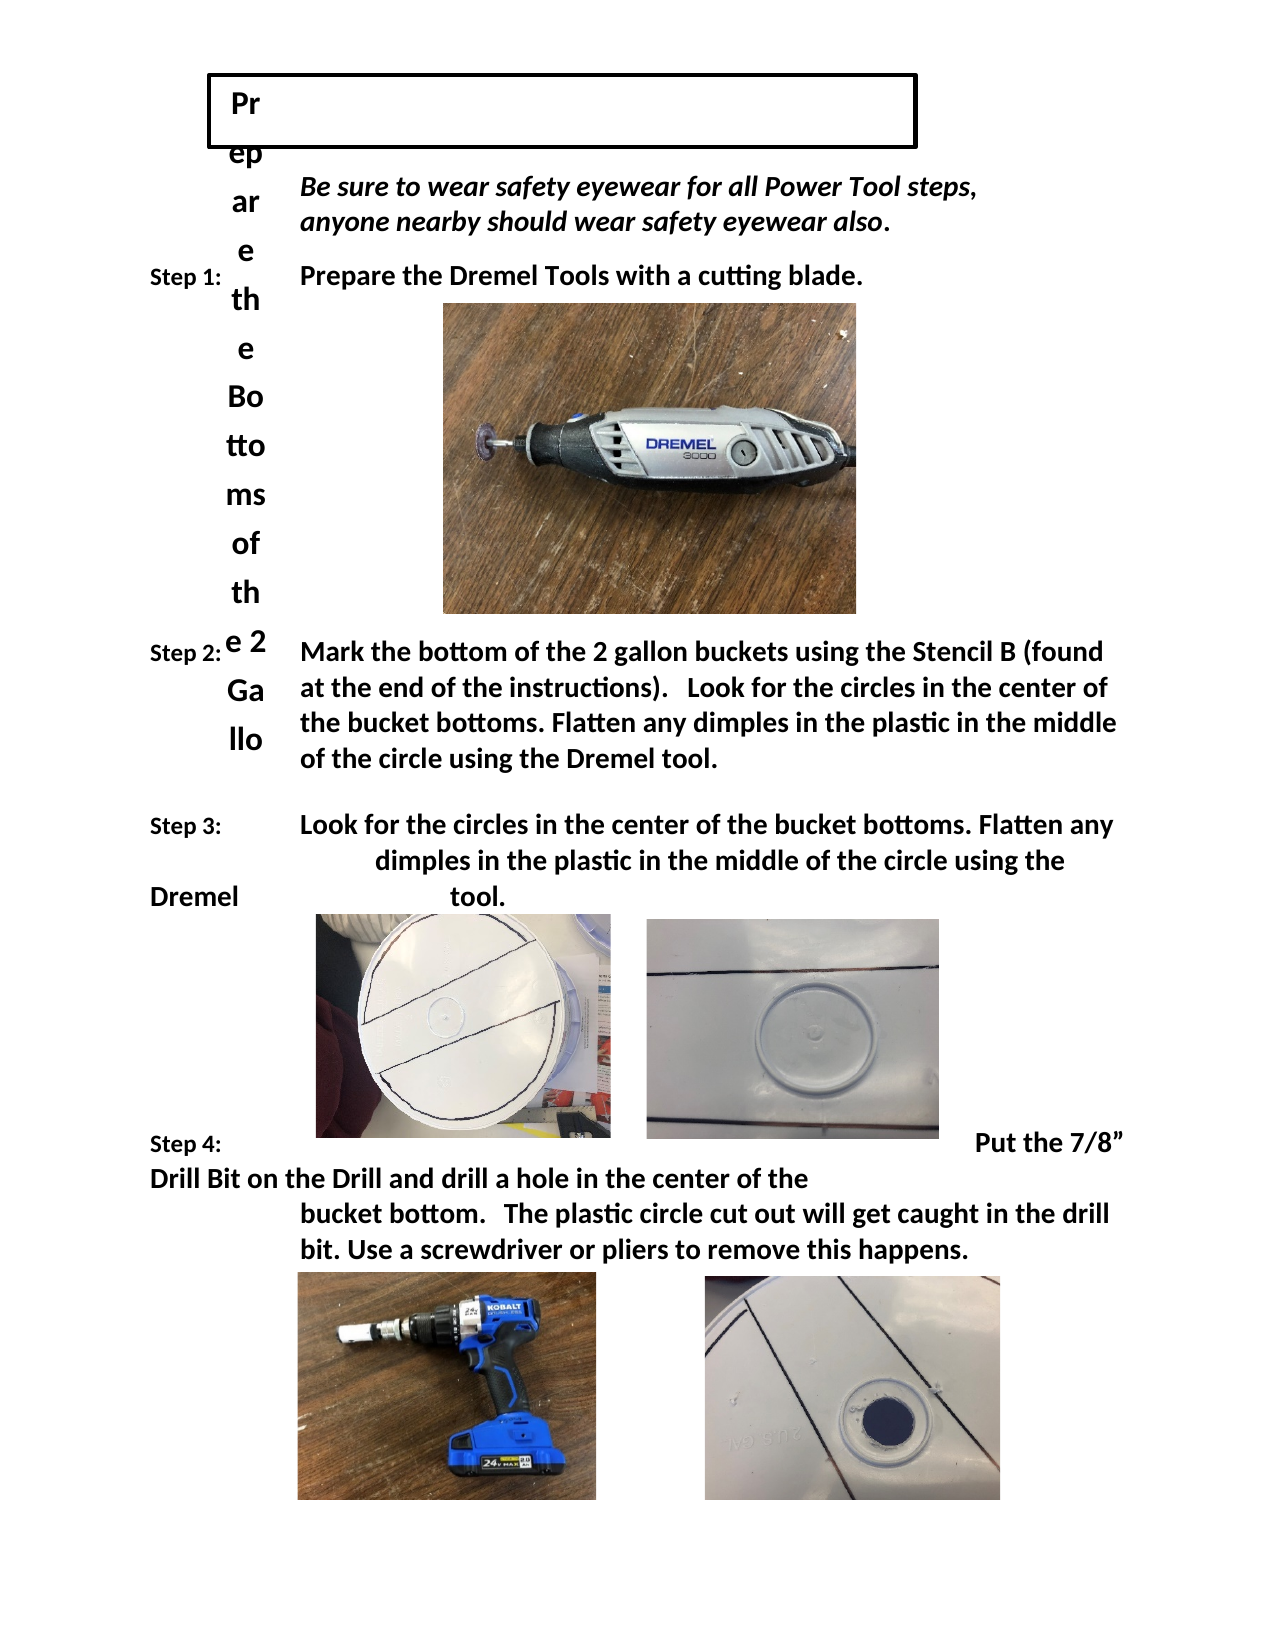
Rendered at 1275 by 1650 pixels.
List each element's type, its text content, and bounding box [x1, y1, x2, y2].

text anyone nearby should wear safety eyewear also. [300, 203, 1125, 239]
text Step 3: Look for the circles in the center of the bucket bottoms. Flatten any dimples in the plastic in the middle of the circle using the Dremel tool. [150, 806, 1125, 913]
picture [296, 1272, 596, 1498]
text bit. Use a screwdriver or pliers to remove this happens. [225, 1231, 1125, 1267]
picture [645, 919, 939, 1138]
text Be sure to wear safety eyewear for all Power Tool steps, [300, 168, 1125, 203]
text bucket bottom. The plastic circle cut out will get caught in the drill [150, 1196, 1125, 1231]
text at the end of the instructions). Look for the circles in the center of the bucket bottoms. Flatten any dimples in the plastic in the middle of the circle using the Dremel tool. [300, 669, 1125, 776]
text Step 4: Put the 7/8” Drill Bit on the Drill and drill a hole in the center of the [150, 1124, 1125, 1196]
picture [443, 303, 857, 614]
picture [703, 1276, 1000, 1498]
text Step 1: Prepare the Dremel Tools with a cutting blade. [150, 257, 1125, 292]
picture [313, 914, 611, 1136]
text Step 2: Mark the bottom of the 2 gallon buckets using the Stencil B (found [150, 633, 1125, 669]
